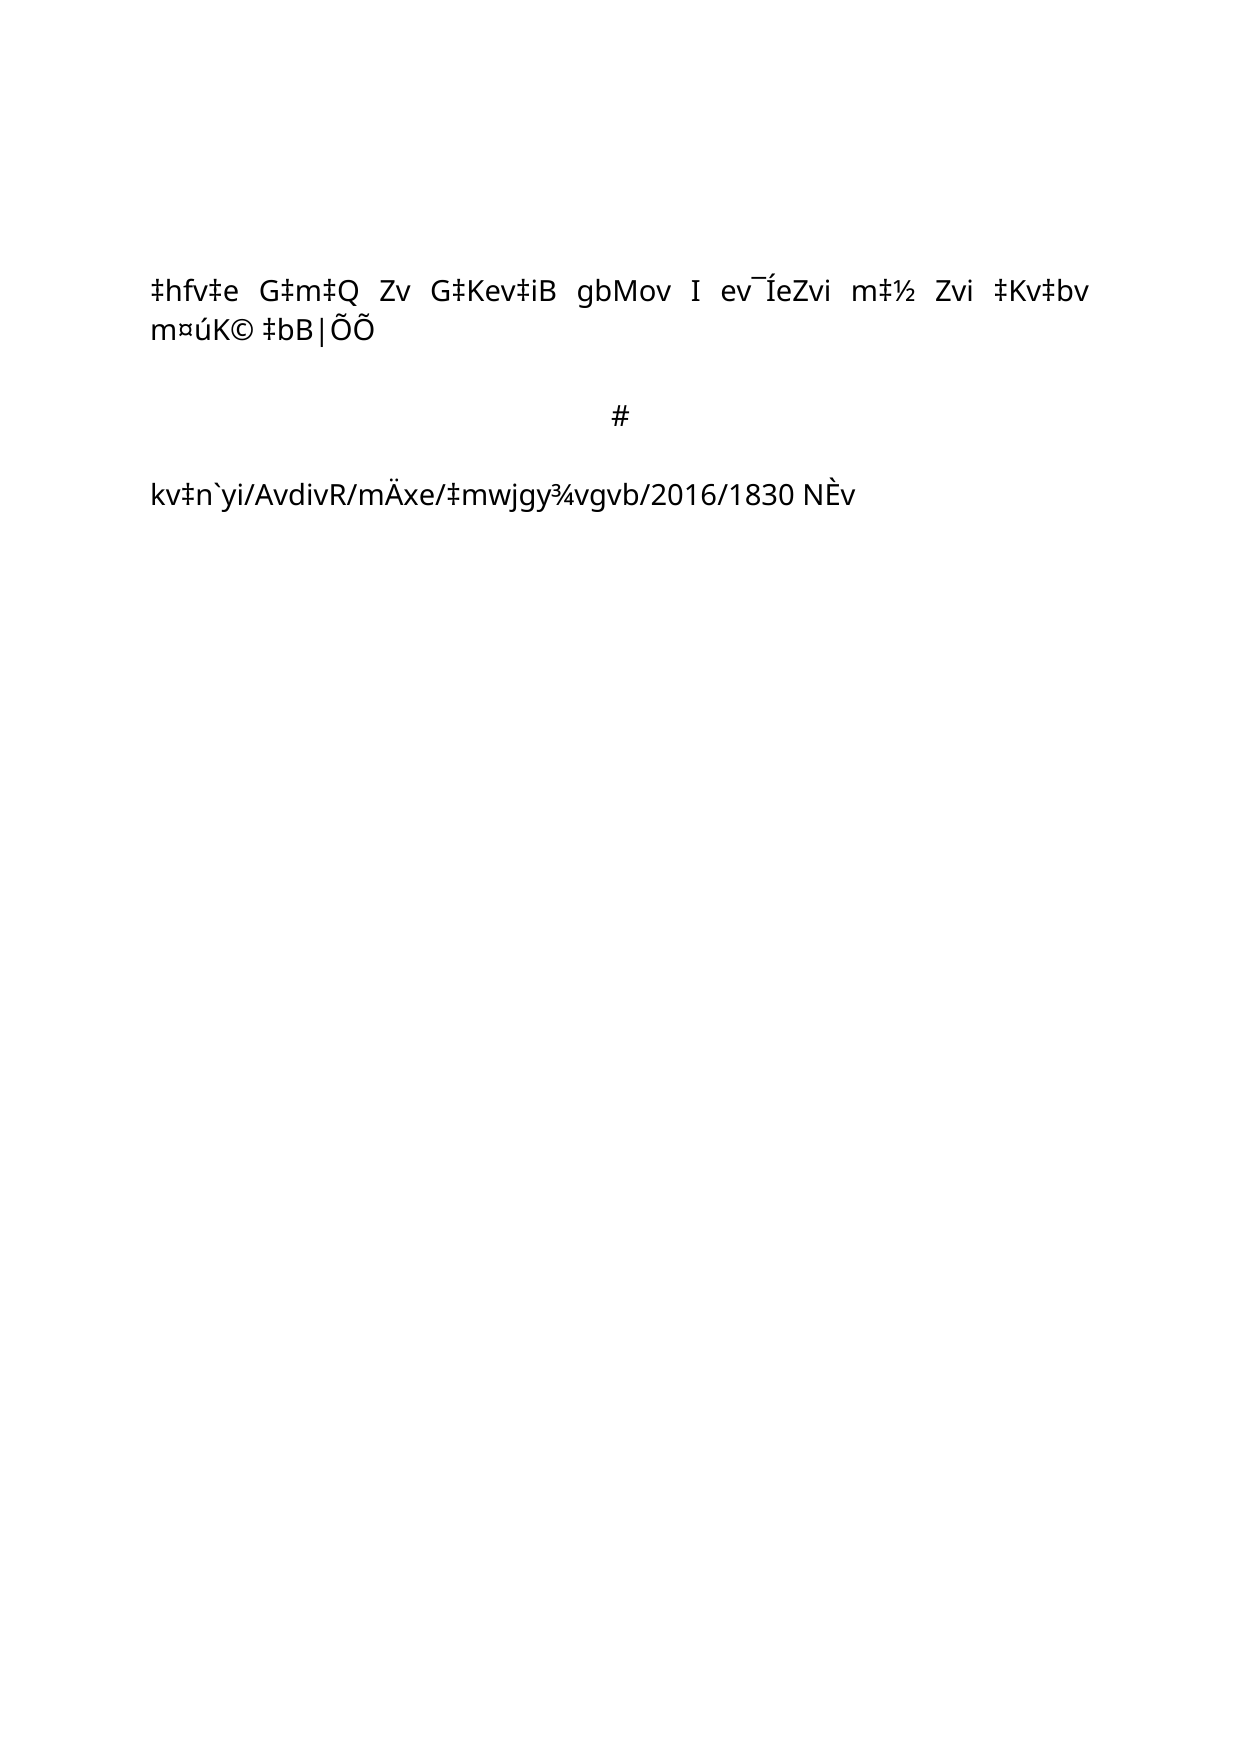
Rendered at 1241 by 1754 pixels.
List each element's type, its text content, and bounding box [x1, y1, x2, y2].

text # [150, 395, 1090, 434]
text kv‡n`yi/AvdivR/mÄxe/‡mwjgy¾vgvb/2016/1830 NÈv [150, 474, 1090, 514]
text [150, 270, 1090, 349]
